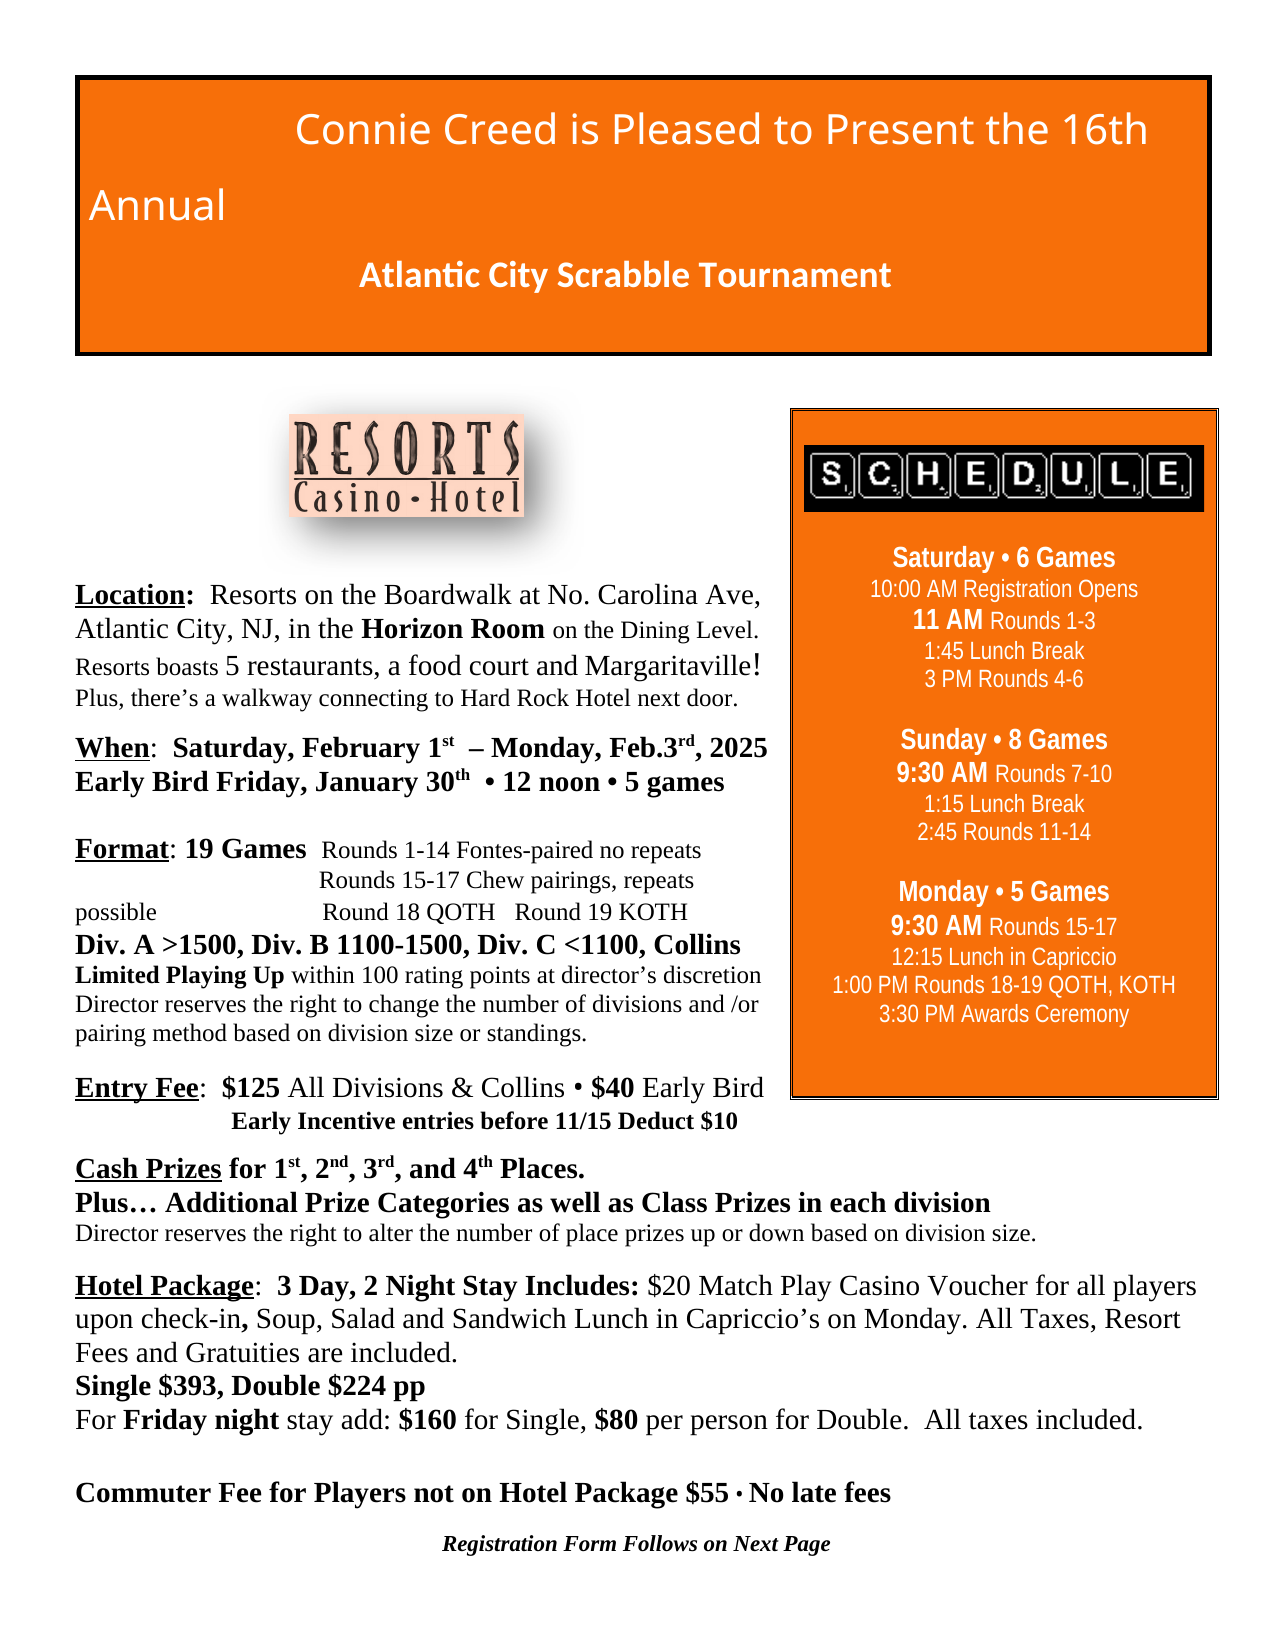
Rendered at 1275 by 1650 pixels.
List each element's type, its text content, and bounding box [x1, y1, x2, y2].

text Commuter Fee for Players not on Hotel Package $55 • No late fees [75, 1476, 1200, 1510]
text Registration Form Follows on Next Page [75, 1531, 1200, 1557]
text Single $393, Double $224 pp [75, 1368, 1200, 1402]
text Early Incentive entries before 11/15 Deduct $10 [75, 1106, 1200, 1134]
text Div. A >1500, Div. B 1100-1500, Div. C <1100, Collins [75, 927, 790, 961]
text Entry Fee: $125 All Divisions & Collins • $40 Early Bird [75, 1066, 1200, 1106]
text Format: 19 Games Rounds 1-14 Fontes-paired no repeats [75, 831, 790, 865]
text Director reserves the right to alter the number of place prizes up or down based on division size. [75, 1218, 1200, 1247]
table_header Saturday • 6 Games 10:00 AM Registration Opens 11 AM Rounds 1-3 1:45 Lunch Break 3 PM Rounds 4-6 Sunday • 8 Games 9:30 AM Rounds 7-10 1:15 Lunch Break 2:45 Rounds 11-14 Monday • 5 Games 9:30 AM Rounds 15-17 12:15 Lunch in Capriccio 1:00 PM Rounds 18-19 QOTH, KOTH 3:30 PM Awards Ceremony [793, 411, 1216, 1096]
text Limited Playing Up within 100 rating points at director’s discretion [75, 961, 790, 989]
text When: Saturday, February 1st – Monday, Feb.3rd, 2025 [75, 731, 790, 764]
text Plus… Additional Prize Categories as well as Class Prizes in each division [75, 1185, 1200, 1218]
text Rounds 15-17 Chew pairings, repeats possible Round 18 QOTH Round 19 KOTH [75, 865, 790, 927]
text Plus, there’s a walkway connecting to Hard Rock Hotel next door. [75, 683, 790, 711]
text Director reserves the right to change the number of divisions and /or pairing method based on division size or standings. [75, 989, 790, 1047]
text For Friday night stay add: $160 for Single, $80 per person for Double. All taxes included. [75, 1402, 1200, 1436]
text Hotel Package: 3 Day, 2 Night Stay Includes: $20 Match Play Casino Voucher for all players upon check-in, Soup, Salad and Sandwich Lunch in Capriccio’s on Monday. All Taxes, Resort Fees and Gratuities are included. [75, 1268, 1200, 1368]
text Early Bird Friday, January 30th • 12 noon • 5 games [75, 764, 790, 798]
subtitle Cash Prizes for 1st, 2nd, 3rd, and 4th Places. [75, 1151, 1200, 1185]
table_header Connie Creed is Pleased to Present the 16th Annual Atlantic City Scrabble Tournament boards on the boardwalk A three day, 19 game NASPA event skillfully directed by Jason Keller [80, 80, 1207, 352]
text Resorts boasts 5 restaurants, a food court and Margaritaville! [75, 644, 790, 683]
text Location: Resorts on the Boardwalk at No. Carolina Ave, Atlantic City, NJ, in the Horizon Room on the Dining Level. [75, 577, 790, 644]
